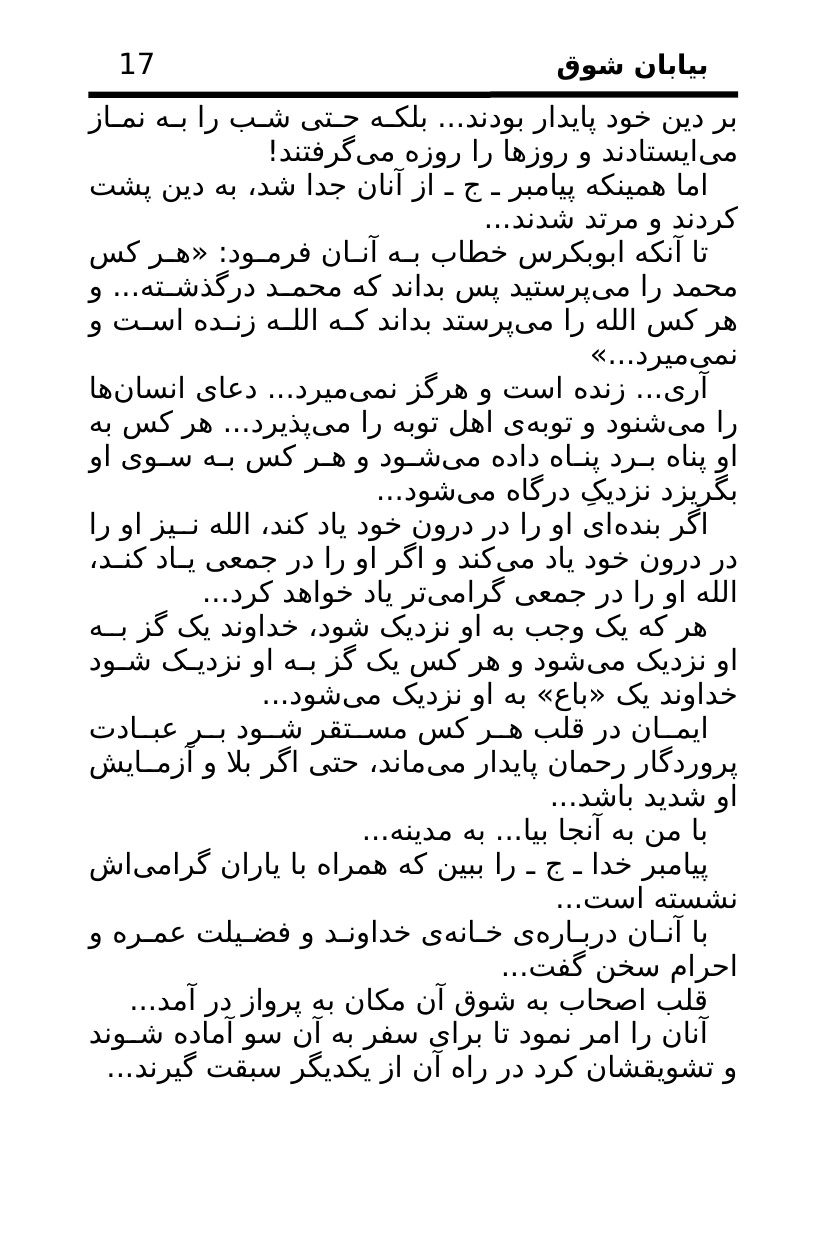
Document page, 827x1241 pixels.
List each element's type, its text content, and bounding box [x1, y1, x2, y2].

text با آنان درباره‌ی خانه‌ی خداوند و فضیلت عمره و احرام سخن گفت... [89, 915, 738, 983]
text تا آنکه ابوبکرس خطاب به آنان فرمود: «هر کس محمد را می‌پرستید پس بداند که محمد درگذشته... و هر کس الله را می‌پرستد بداند که الله زنده است و نمی‌میرد...» [89, 236, 738, 372]
text ایمان در قلب هر کس مستقر شود بر عبادت پروردگار رحمان پایدار می‌ماند، حتی اگر بلا و آزمایش او شدید باشد... [89, 711, 738, 813]
text اما همینکه پیامبر ـ ج ـ از آنان جدا شد، به دین پشت کردند و مرتد شدند... [89, 168, 738, 236]
text آنان را امر نمود تا برای سفر به آن سو آماده شوند و تشویقشان کرد در راه آن از یکدیگر سبقت گیرند... [89, 1017, 738, 1085]
text هر که یک وجب به او نزدیک شود، خداوند یک گز به او نزدیک می‌شود و هر کس یک گز به او نزدیک شود خداوند یک «باع» به او نزدیک می‌شود... [89, 609, 738, 711]
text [89, 100, 738, 168]
text اگر بنده‌ای او را در درون خود یاد کند، الله نیز او را در درون خود یاد می‌کند و اگر او را در جمعی یاد کند، الله او را در جمعی گرامی‌تر یاد خواهد کرد... [89, 507, 738, 609]
text قلب اصحاب به شوق آن مکان به پرواز در آمد... [89, 983, 738, 1017]
text آری... زنده است و هرگز نمی‌میرد... دعای انسان‌ها را می‌شنود و توبه‌ی اهل توبه را می‌پذیرد... هر کس به او پناه برد پناه داده می‌شود و هر کس به سوی او بگریزد نزدیکِ درگاه می‌شود... [89, 372, 738, 507]
text با من به آنجا بیا... به مدینه... [89, 813, 738, 847]
text پیامبر خدا ـ ج ـ را ببین که همراه با یاران گرامی‌اش نشسته است... [89, 847, 738, 915]
